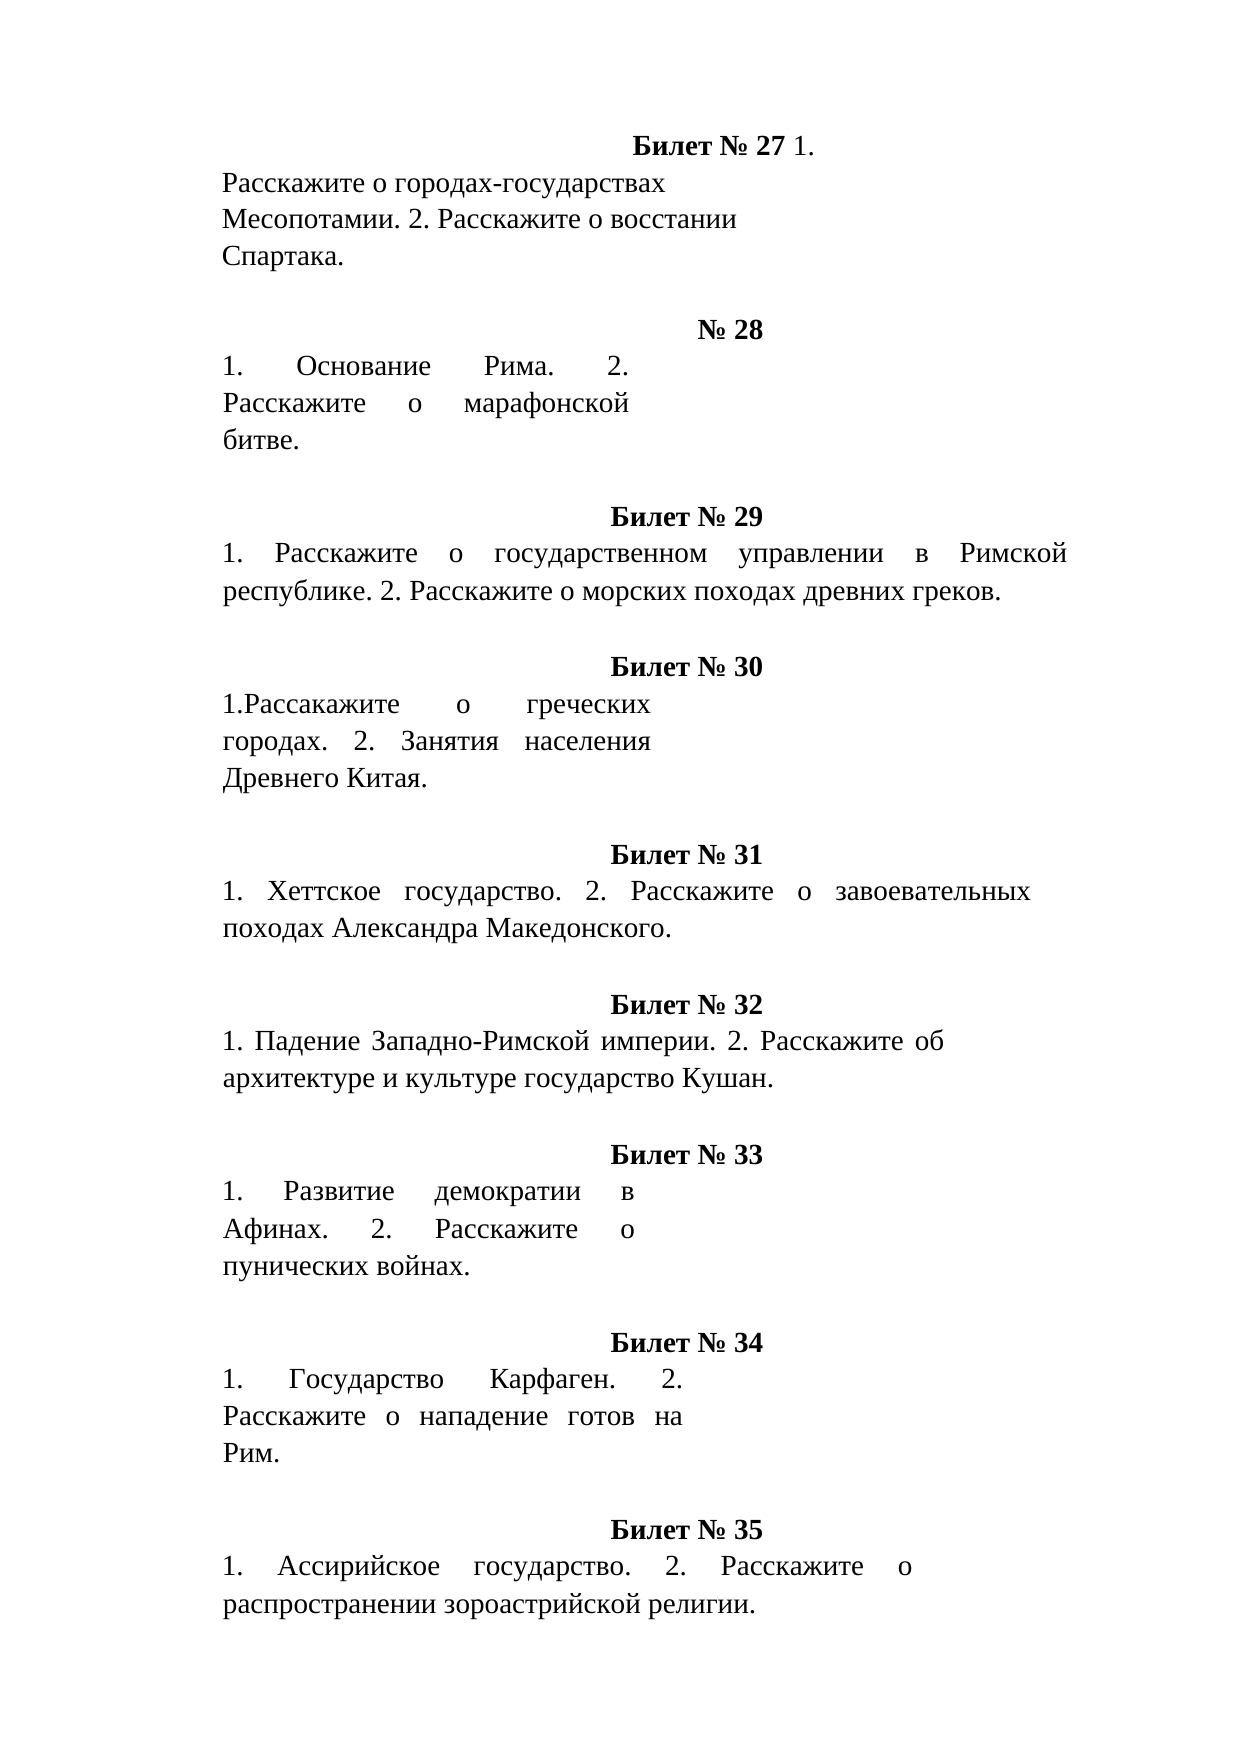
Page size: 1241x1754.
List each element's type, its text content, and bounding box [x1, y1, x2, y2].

subtitle Билет № 29 [309, 499, 1064, 533]
text 1. Расскажите о государственном управлении в Римской республике. 2. Расскажите о морских походах древних греков. [222, 535, 1068, 606]
subtitle Билет № 32 [309, 987, 1064, 1020]
subtitle № 28 [309, 312, 1152, 345]
subtitle Билет № 33 [309, 1137, 1064, 1171]
subtitle Билет № 34 [309, 1325, 1064, 1358]
subtitle Билет № 35 [309, 1512, 1064, 1546]
subtitle Билет № 30 [309, 649, 1064, 683]
text 1. Хеттское государство. 2. Расскажите о завоевательных походах Александра Македонского. [222, 873, 1032, 944]
text Билет № 27 1. Расскажите о городах-государствах Месопотамии. 2. Расскажите о восстании Спартака. [222, 128, 837, 272]
text 1. Развитие демократии в Афинах. 2. Расскажите о пунических войнах. [222, 1173, 635, 1281]
text 1. Падение Западно-Римской империи. 2. Расскажите об архитектуре и культуре государство Кушан. [222, 1023, 945, 1094]
text 1. Основание Рима. 2. Расскажите о марафонской битве. [222, 348, 629, 456]
text 1. Ассирийское государство. 2. Расскажите о распространении зороастрийской религии. [222, 1548, 913, 1619]
text 1. Государство Карфаген. 2. Расскажите о нападение готов на Рим. [222, 1361, 683, 1469]
text 1.Рассакажите о греческих городах. 2. Занятия населения Древнего Китая. [222, 686, 651, 794]
subtitle Билет № 31 [309, 837, 1064, 871]
